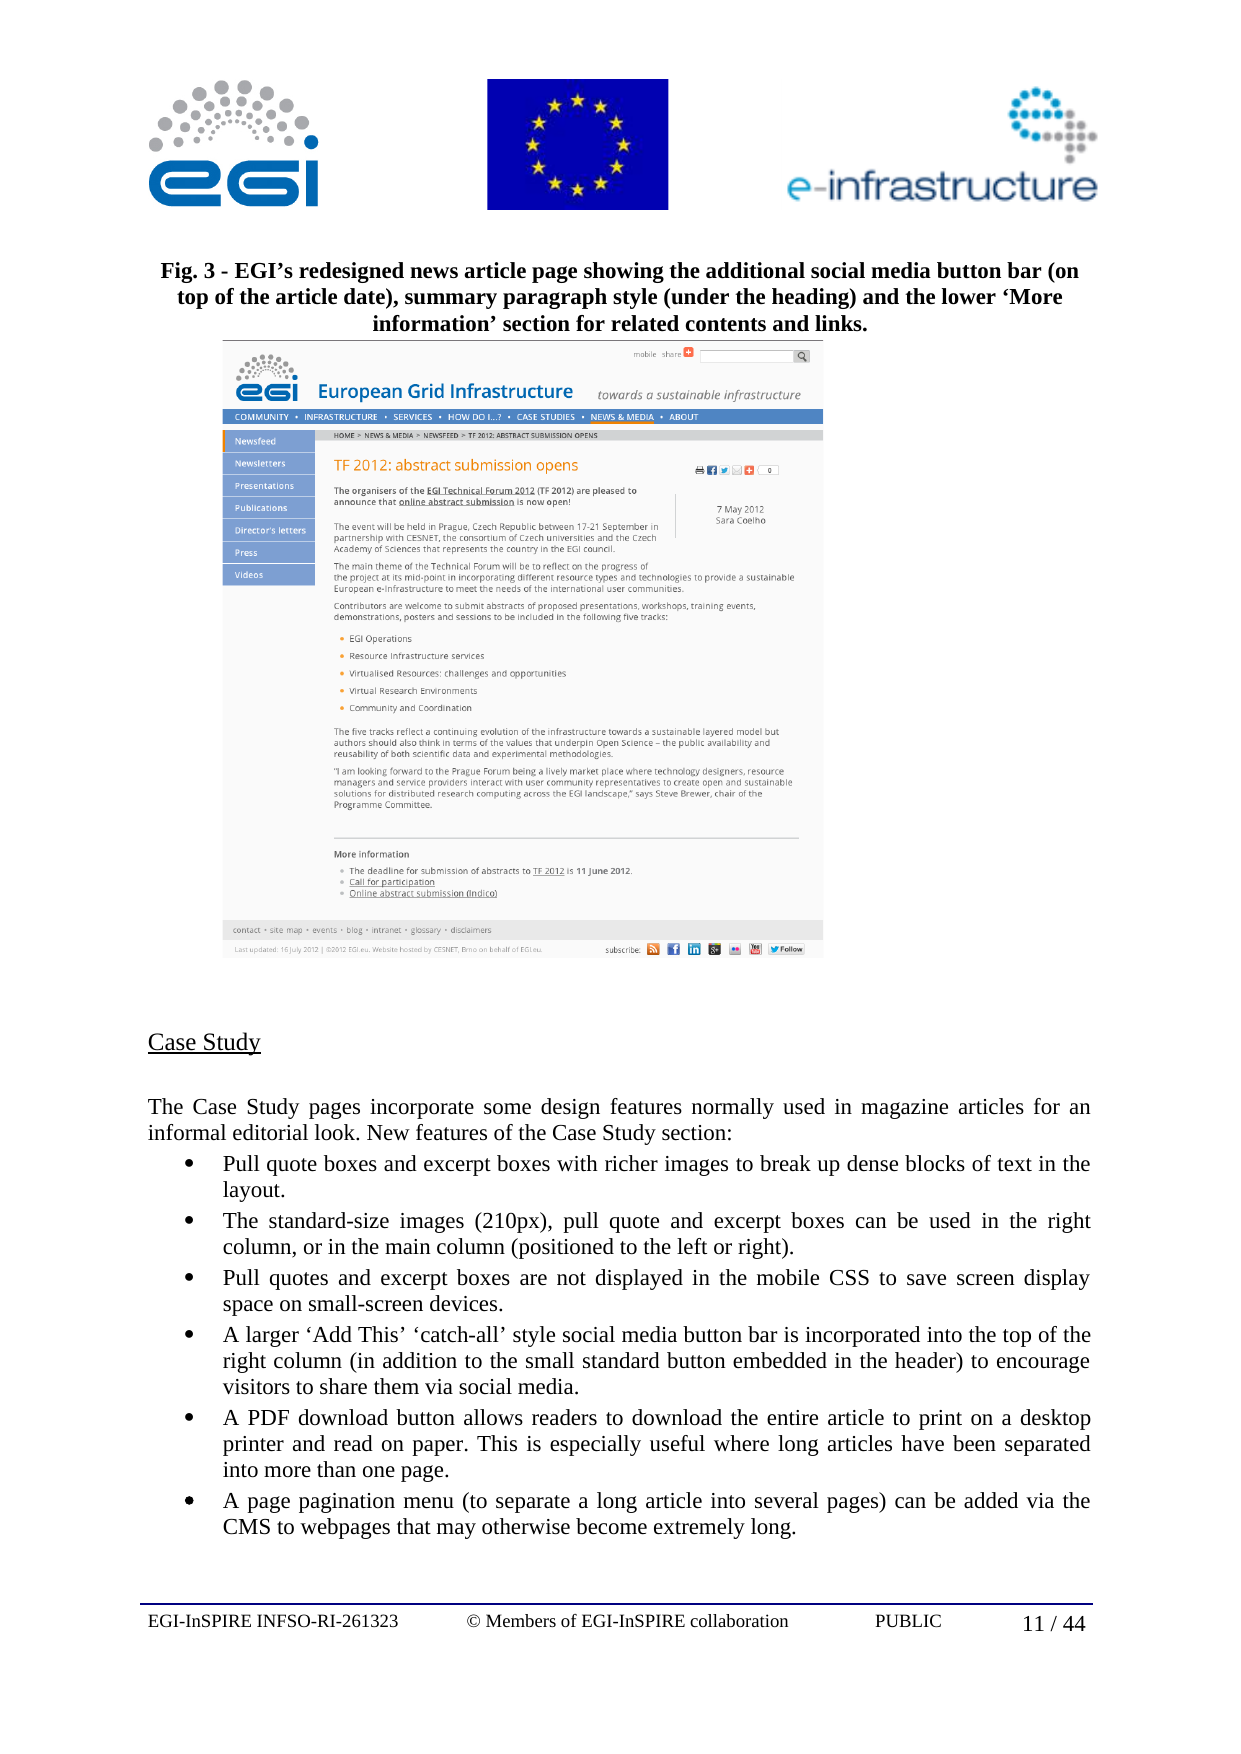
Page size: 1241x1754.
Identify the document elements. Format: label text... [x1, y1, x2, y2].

picture [780, 79, 1106, 210]
text Fig. 3 - EGI’s redesigned news article page showing the additional social media button bar (on top of the article date), summary paragraph style (under the heading) and the lower ‘More information’ section for related contents and links. [148, 257, 1092, 336]
picture [222, 340, 824, 958]
picture [487, 79, 669, 210]
list The standard-size images (210px), pull quote and excerpt boxes can be used in the right column, or in the main column (positioned to the left or right). [185, 1207, 1092, 1259]
list A PDF download button allows readers to download the entire article to print on a desktop printer and read on paper. This is especially useful where long articles have been separated into more than one page. [185, 1404, 1092, 1483]
list A page pagination menu (to separate a long article into several pages) can be added via the CMS to webpages that may otherwise become extremely long. [185, 1487, 1092, 1540]
list Pull quote boxes and excerpt boxes with richer images to break up dense blocks of text in the layout. [185, 1150, 1092, 1203]
text The Case Study pages incorporate some design features normally used in magazine articles for an informal editorial look. New features of the Case Study section: [148, 1093, 1092, 1146]
picture [147, 79, 320, 208]
list A larger ‘Add This’ ‘catch-all’ style social media button bar is incorporated into the top of the right column (in addition to the small standard button embedded in the header) to encourage visitors to share them via social media. [185, 1321, 1092, 1400]
text Case Study [148, 1027, 1092, 1056]
list Pull quotes and excerpt boxes are not displayed in the mobile CSS to save screen display space on small-screen devices. [185, 1264, 1092, 1316]
